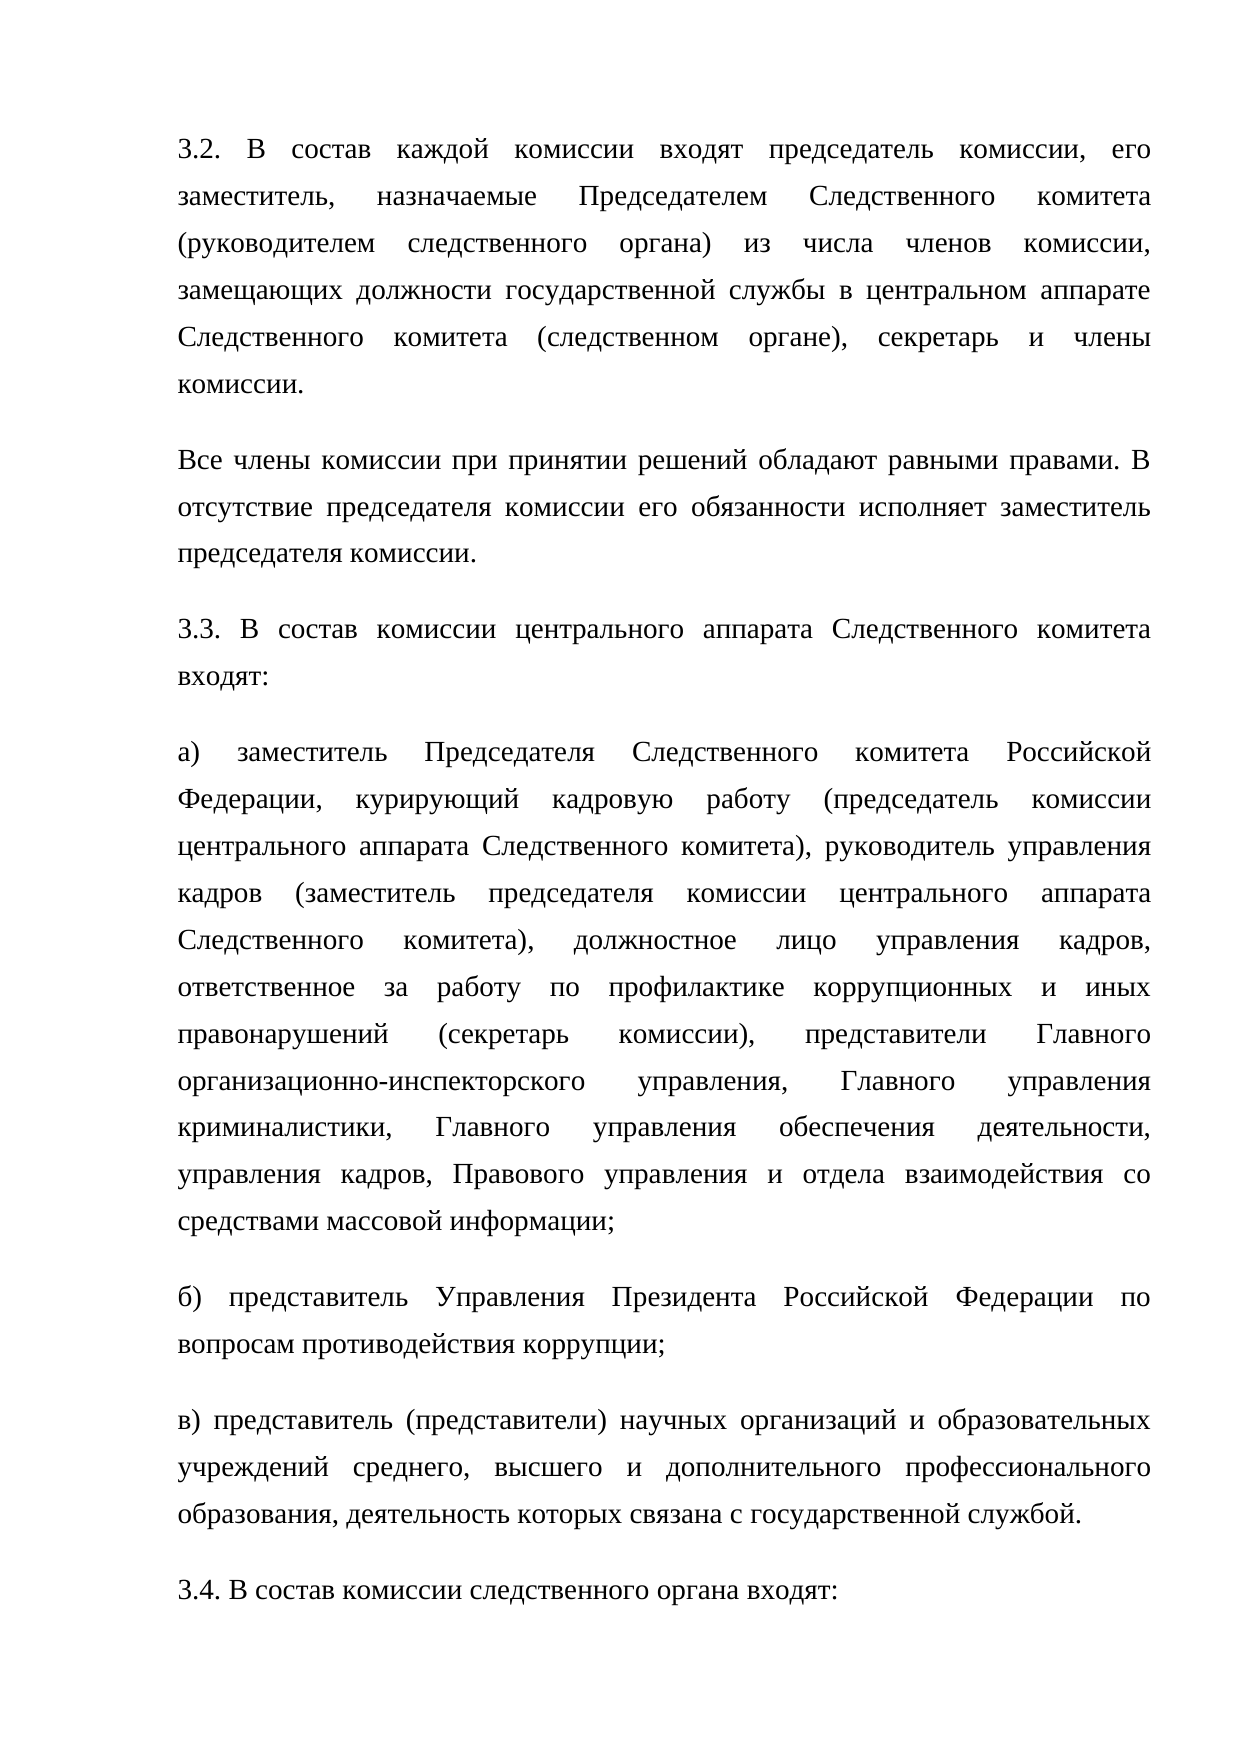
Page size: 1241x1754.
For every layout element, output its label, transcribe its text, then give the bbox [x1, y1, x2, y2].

text 3.2. В состав каждой комиссии входят председатель комиссии, его заместитель, назначаемые Председателем Следственного комитета (руководителем следственного органа) из числа членов комиссии, замещающих должности государственной службы в центральном аппарате Следственного комитета (следственном органе), секретарь и члены комиссии. [177, 118, 1152, 399]
text 3.4. В состав комиссии следственного органа входят: [177, 1559, 1152, 1606]
text 3.3. В состав комиссии центрального аппарата Следственного комитета входят: [177, 598, 1152, 692]
text а) заместитель Председателя Следственного комитета Российской Федерации, курирующий кадровую работу (председатель комиссии центрального аппарата Следственного комитета), руководитель управления кадров (заместитель председателя комиссии центрального аппарата Следственного комитета), должностное лицо управления кадров, ответственное за работу по профилактике коррупционных и иных правонарушений (секретарь комиссии), представители Главного организационно-инспекторского управления, Главного управления криминалистики, Главного управления обеспечения деятельности, управления кадров, Правового управления и отдела взаимодействия со средствами массовой информации; [177, 721, 1152, 1237]
text б) представитель Управления Президента Российской Федерации по вопросам противодействия коррупции; [177, 1266, 1152, 1360]
text в) представитель (представители) научных организаций и образовательных учреждений среднего, высшего и дополнительного профессионального образования, деятельность которых связана с государственной службой. [177, 1389, 1152, 1529]
text Все члены комиссии при принятии решений обладают равными правами. В отсутствие председателя комиссии его обязанности исполняет заместитель председателя комиссии. [177, 428, 1152, 569]
